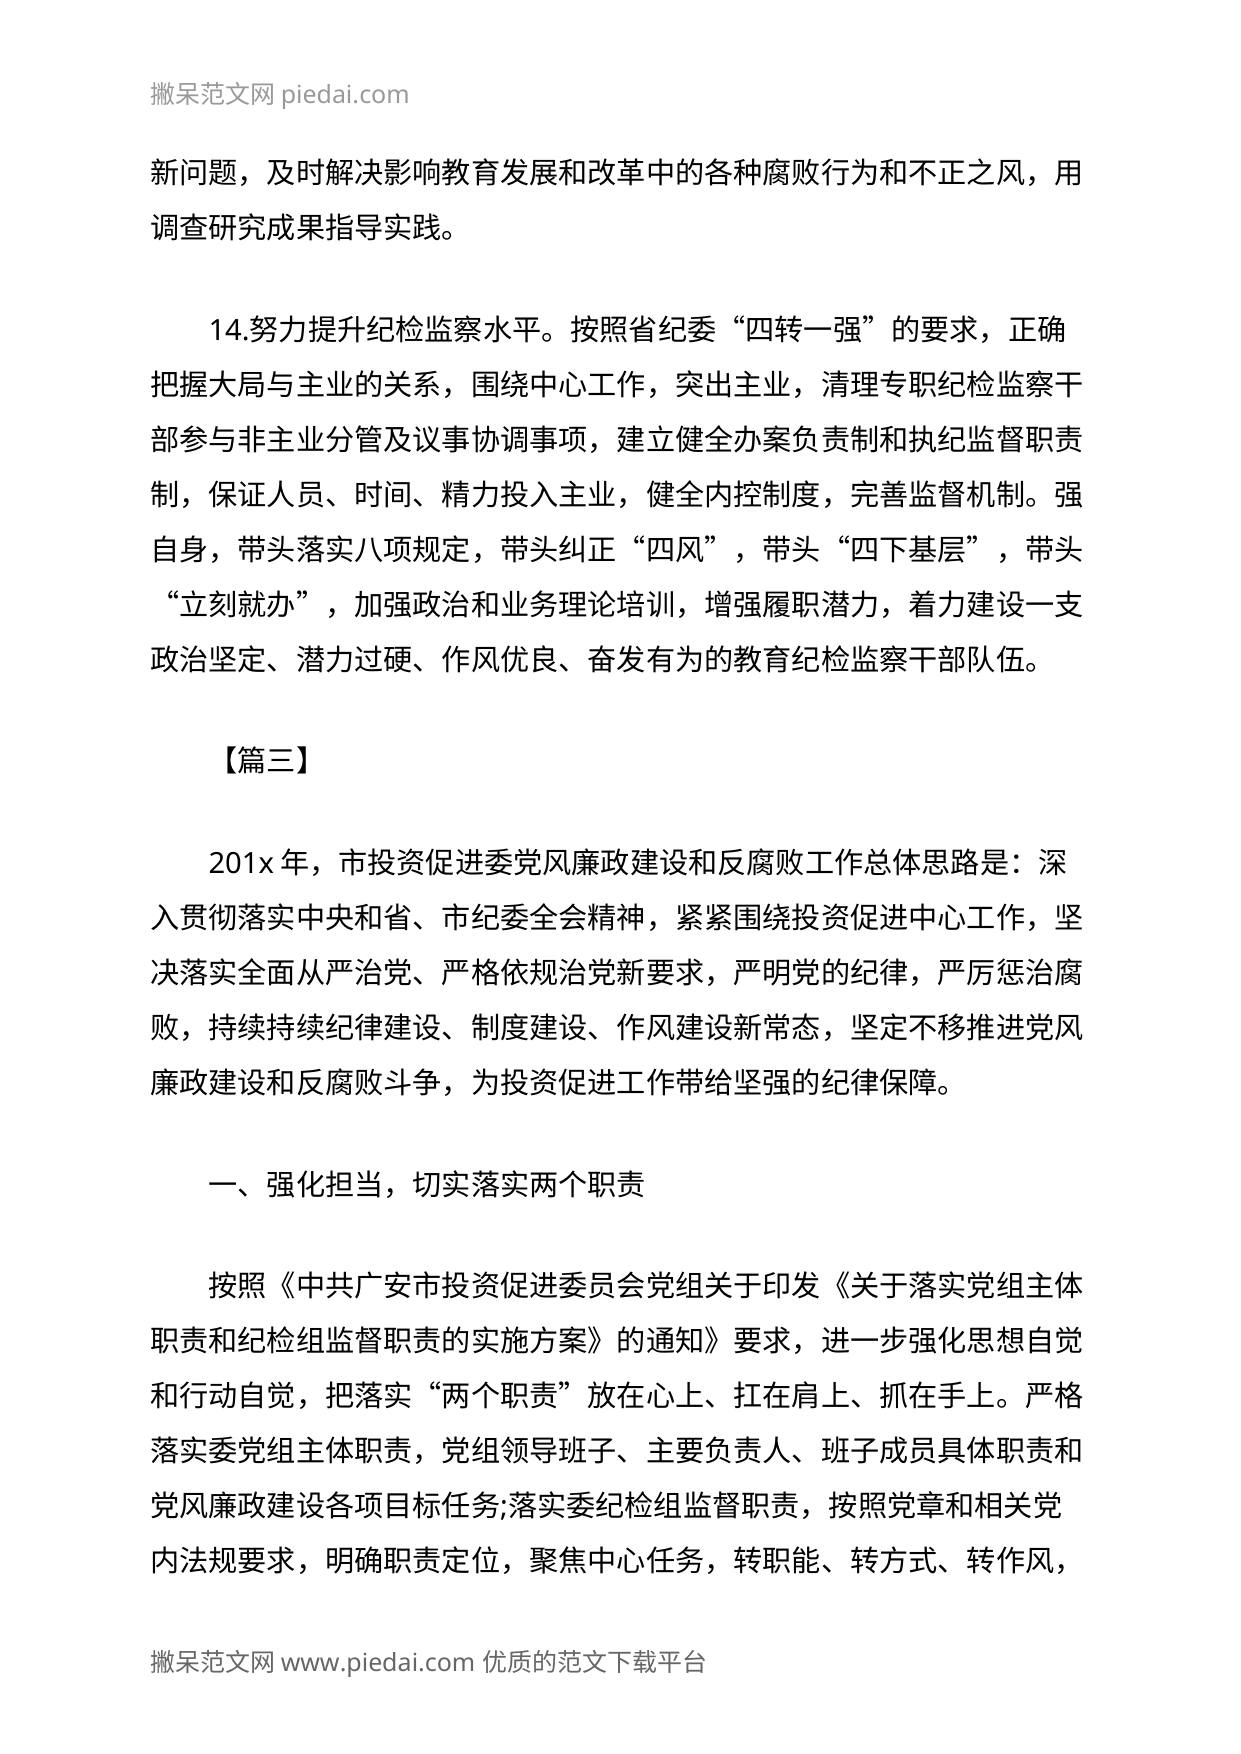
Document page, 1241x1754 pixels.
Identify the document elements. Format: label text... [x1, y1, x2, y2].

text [150, 1263, 1090, 1580]
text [150, 150, 1090, 247]
text 14.努力提升纪检监察水平。按照省纪委“四转一强”的要求，正确把握大局与主业的关系，围绕中心工作，突出主业，清理专职纪检监察干部参与非主业分管及议事协调事项，建立健全办案负责制和执纪监督职责制，保证人员、时间、精力投入主业，健全内控制度，完善监督机制。强自身，带头落实八项规定，带头纠正“四风”，带头“四下基层”，带头“立刻就办”，加强政治和业务理论培训，增强履职潜力，着力建设一支政治坚定、潜力过硬、作风优良、奋发有为的教育纪检监察干部队伍。 [150, 307, 1090, 678]
text 【篇三】 [150, 738, 1090, 780]
text 一、强化担当，切实落实两个职责 [150, 1161, 1090, 1203]
text 201x年，市投资促进委党风廉政建设和反腐败工作总体思路是：深入贯彻落实中央和省、市纪委全会精神，紧紧围绕投资促进中心工作，坚决落实全面从严治党、严格依规治党新要求，严明党的纪律，严厉惩治腐败，持续持续纪律建设、制度建设、作风建设新常态，坚定不移推进党风廉政建设和反腐败斗争，为投资促进工作带给坚强的纪律保障。 [150, 840, 1090, 1102]
